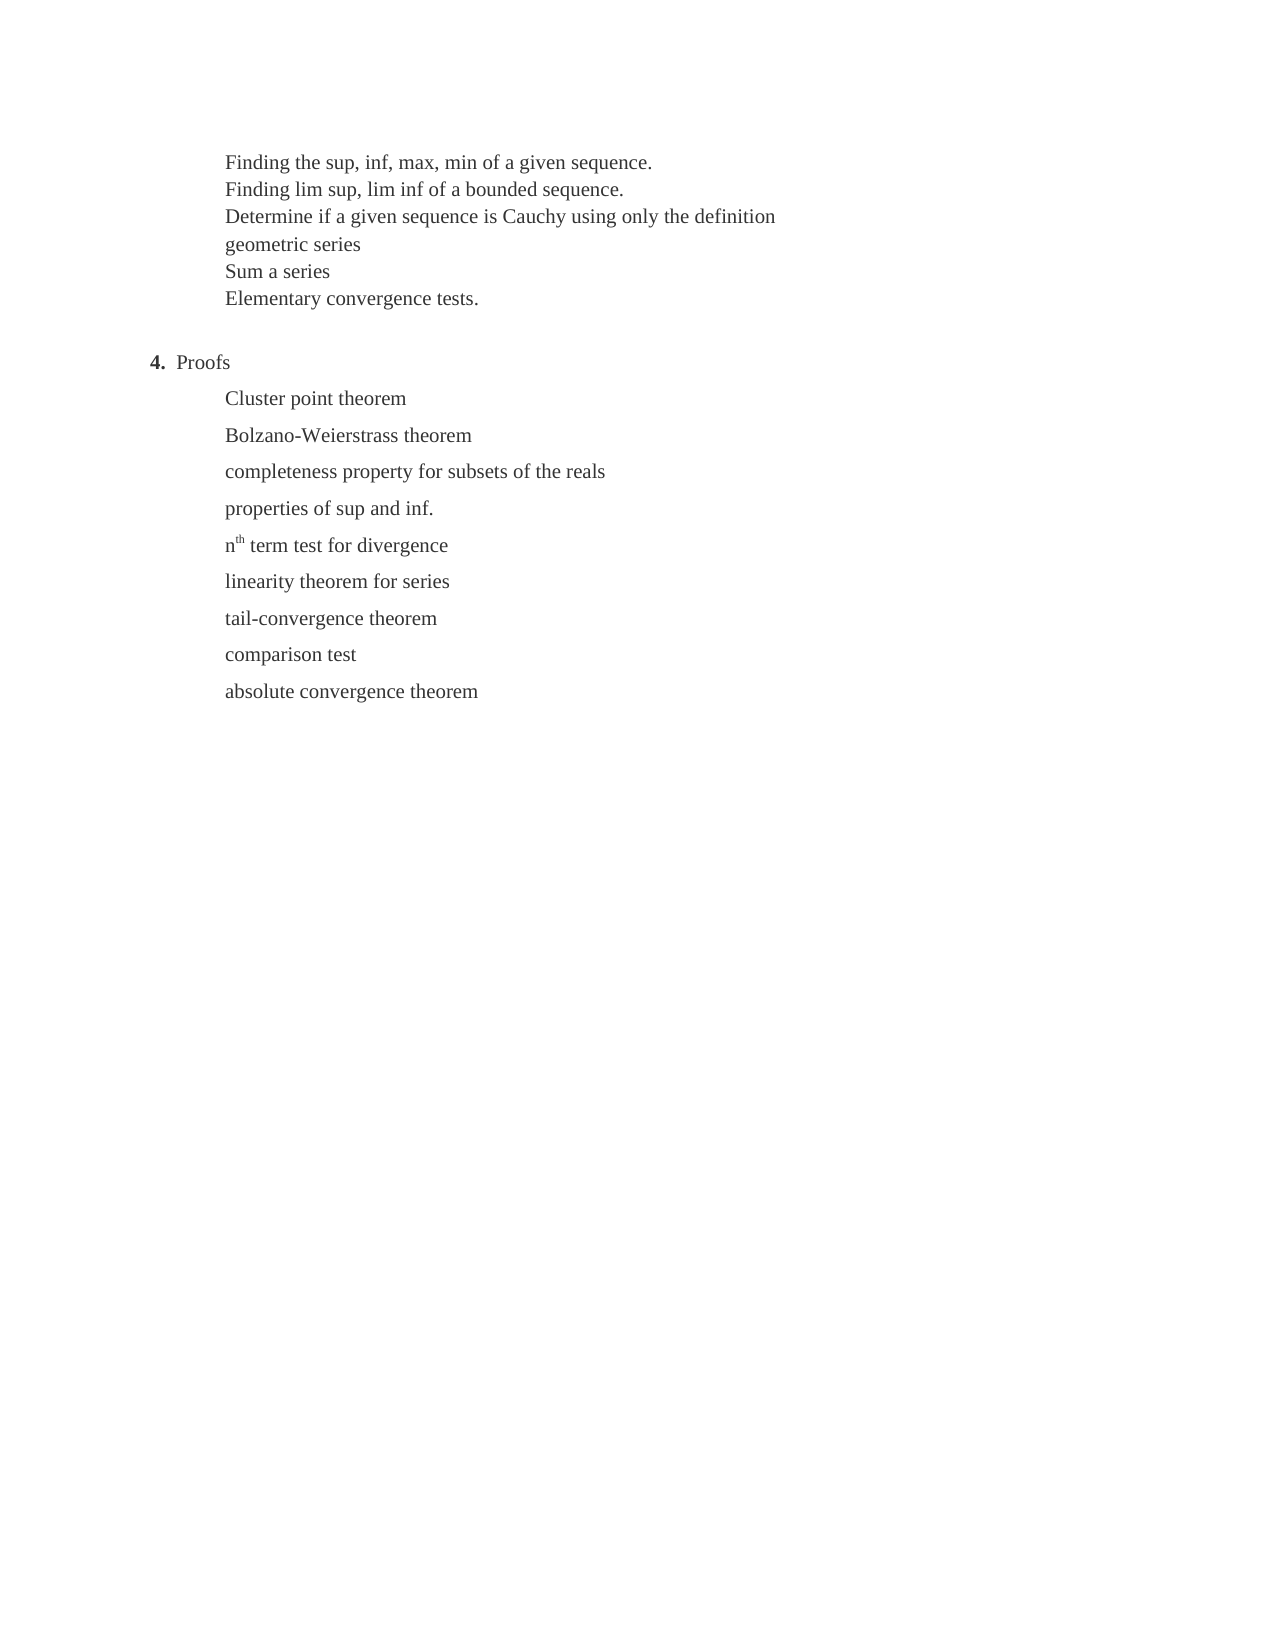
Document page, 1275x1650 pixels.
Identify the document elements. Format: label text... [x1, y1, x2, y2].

text Determine if a given sequence is Cauchy using only the definition [225, 204, 1125, 228]
text tail-convergence theorem [225, 606, 1125, 630]
text nth term test for divergence [225, 532, 1125, 557]
text properties of sup and inf. [225, 496, 1125, 520]
text Finding lim sup, lim inf of a bounded sequence. [225, 177, 1125, 201]
text Finding the sup, inf, max, min of a given sequence. [225, 150, 1125, 174]
text Elementary convergence tests. [225, 286, 1125, 310]
text 4. Proofs [150, 350, 1125, 374]
text comparison test [225, 642, 1125, 666]
text absolute convergence theorem [225, 679, 1125, 703]
text Bolzano-Weierstrass theorem [225, 423, 1125, 447]
text geometric series [225, 232, 1125, 256]
text linearity theorem for series [225, 569, 1125, 593]
text Sum a series [225, 259, 1125, 283]
text Cluster point theorem [225, 386, 1125, 410]
text completeness property for subsets of the reals [225, 459, 1125, 483]
